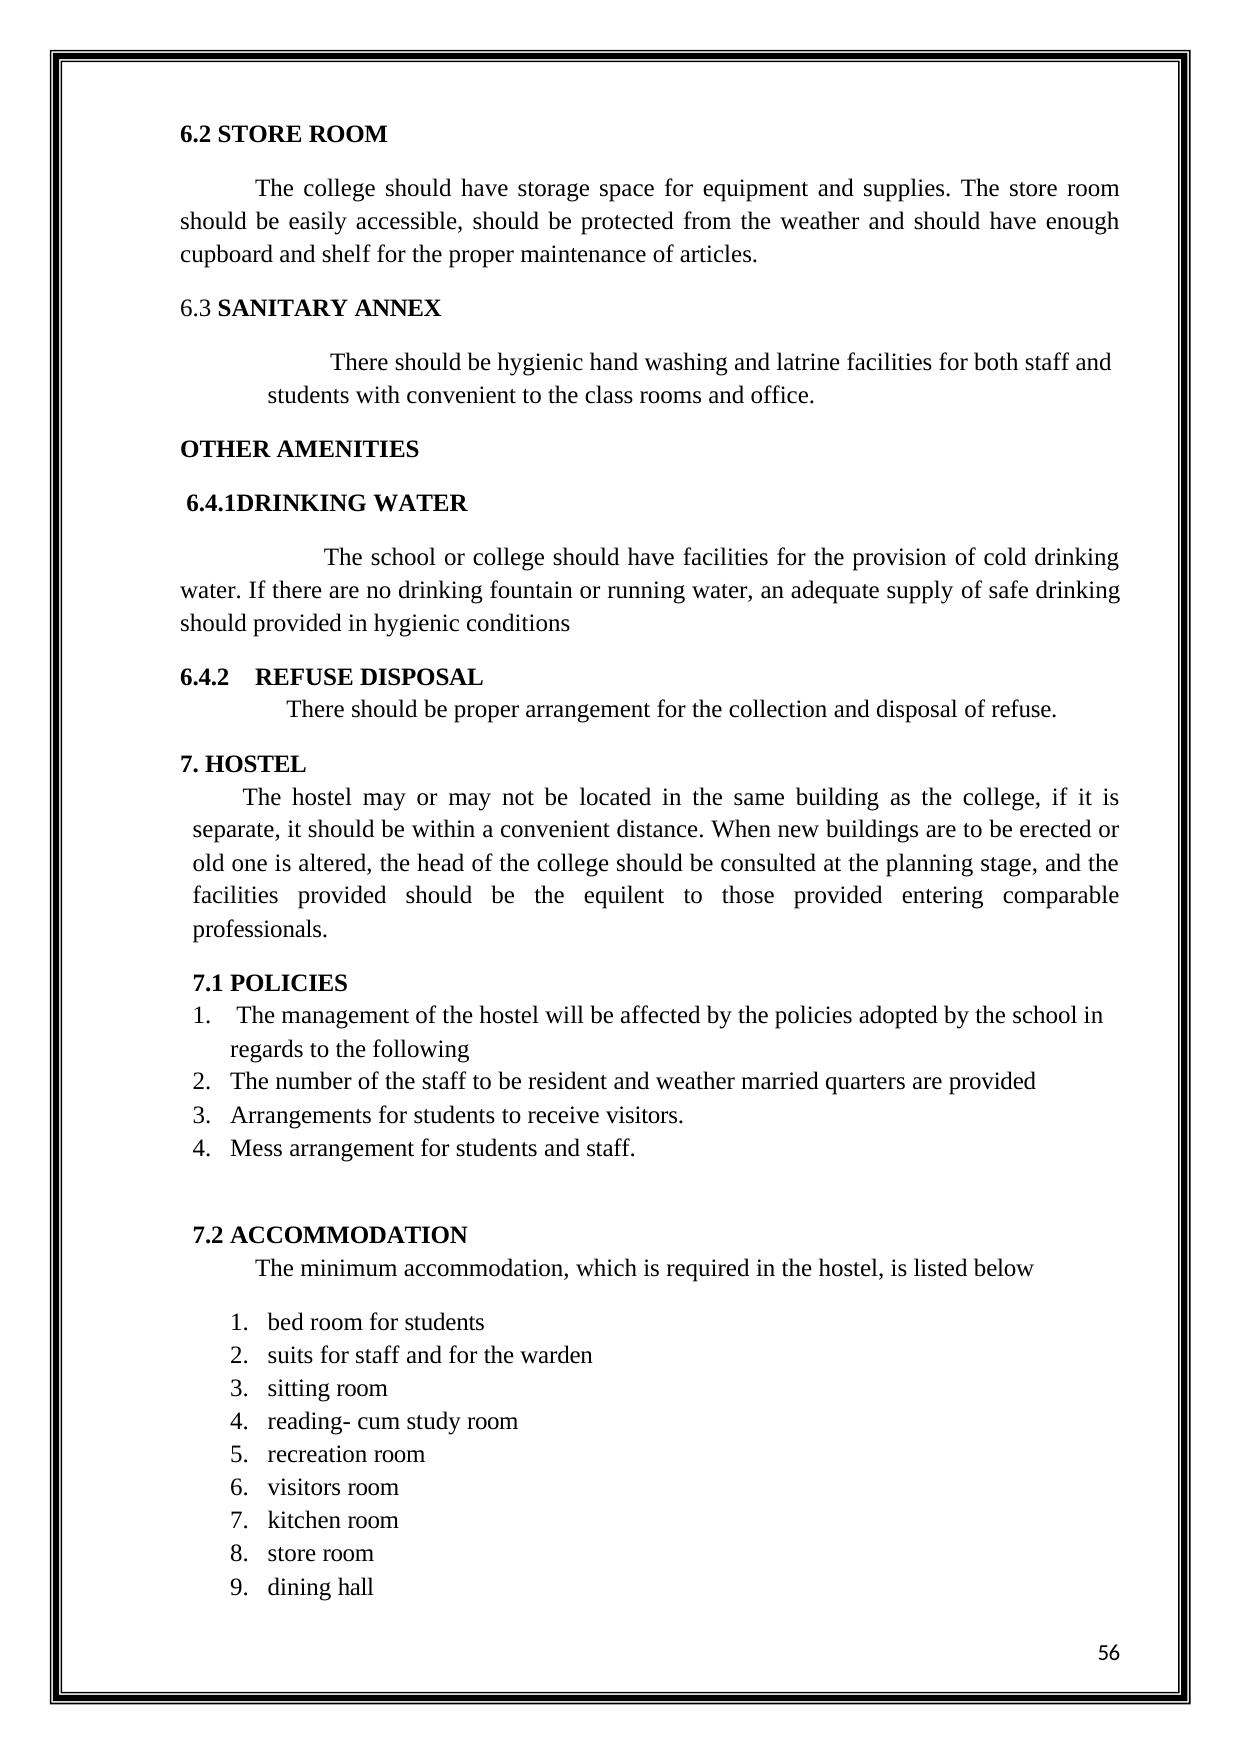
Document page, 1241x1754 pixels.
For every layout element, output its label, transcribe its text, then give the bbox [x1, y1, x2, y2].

list Arrangements for students to receive visitors. [192, 1100, 1201, 1128]
text There should be proper arrangement for the collection and disposal of refuse. [286, 694, 1201, 723]
list store room [230, 1538, 1201, 1567]
list The number of the staff to be resident and weather married quarters are provided [192, 1067, 1201, 1095]
text The minimum accommodation, which is required in the hostel, is listed below [254, 1253, 1035, 1282]
subtitle POLICIES [192, 968, 1201, 997]
list bed room for students [230, 1307, 1201, 1336]
list recreation room [230, 1439, 1201, 1468]
subtitle 6.4.2 REFUSE DISPOSAL [180, 662, 1201, 691]
text The hostel may or may not be located in the same building as the college, if it is separate, it should be within a convenient distance. When new buildings are to be erected or old one is altered, the head of the college should be consulted at the planning stage, and the facilities provided should be the equilent to those provided entering comparable professionals. [192, 782, 1121, 942]
subtitle ACCOMMODATION [192, 1220, 1201, 1249]
text The college should have storage space for equipment and supplies. The store room should be easily accessible, should be protected from the weather and should have enough cupboard and shelf for the proper maintenance of articles. [180, 173, 1120, 268]
subtitle STORE ROOM [180, 119, 1201, 148]
subtitle SANITARY ANNEX [180, 293, 1201, 322]
list suits for staff and for the warden [230, 1340, 1201, 1369]
list Mess arrangement for students and staff. [192, 1133, 1201, 1162]
list kitchen room [230, 1505, 1201, 1534]
list visitors room [230, 1472, 1201, 1501]
text The school or college should have facilities for the provision of cold drinking water. If there are no drinking fountain or running water, an adequate supply of safe drinking should provided in hygienic conditions [180, 542, 1120, 637]
subtitle OTHER AMENITIES 6.4.1DRINKING WATER [180, 434, 488, 517]
list The management of the hostel will be affected by the policies adopted by the school in regards to the following [192, 1001, 1120, 1062]
list sitting room [230, 1373, 1201, 1402]
list reading- cum study room [230, 1406, 1201, 1435]
subtitle HOSTEL [180, 749, 1201, 778]
text There should be hygienic hand washing and latrine facilities for both staff and students with convenient to the class rooms and office. [267, 347, 1116, 409]
list dining hall [230, 1572, 1201, 1600]
